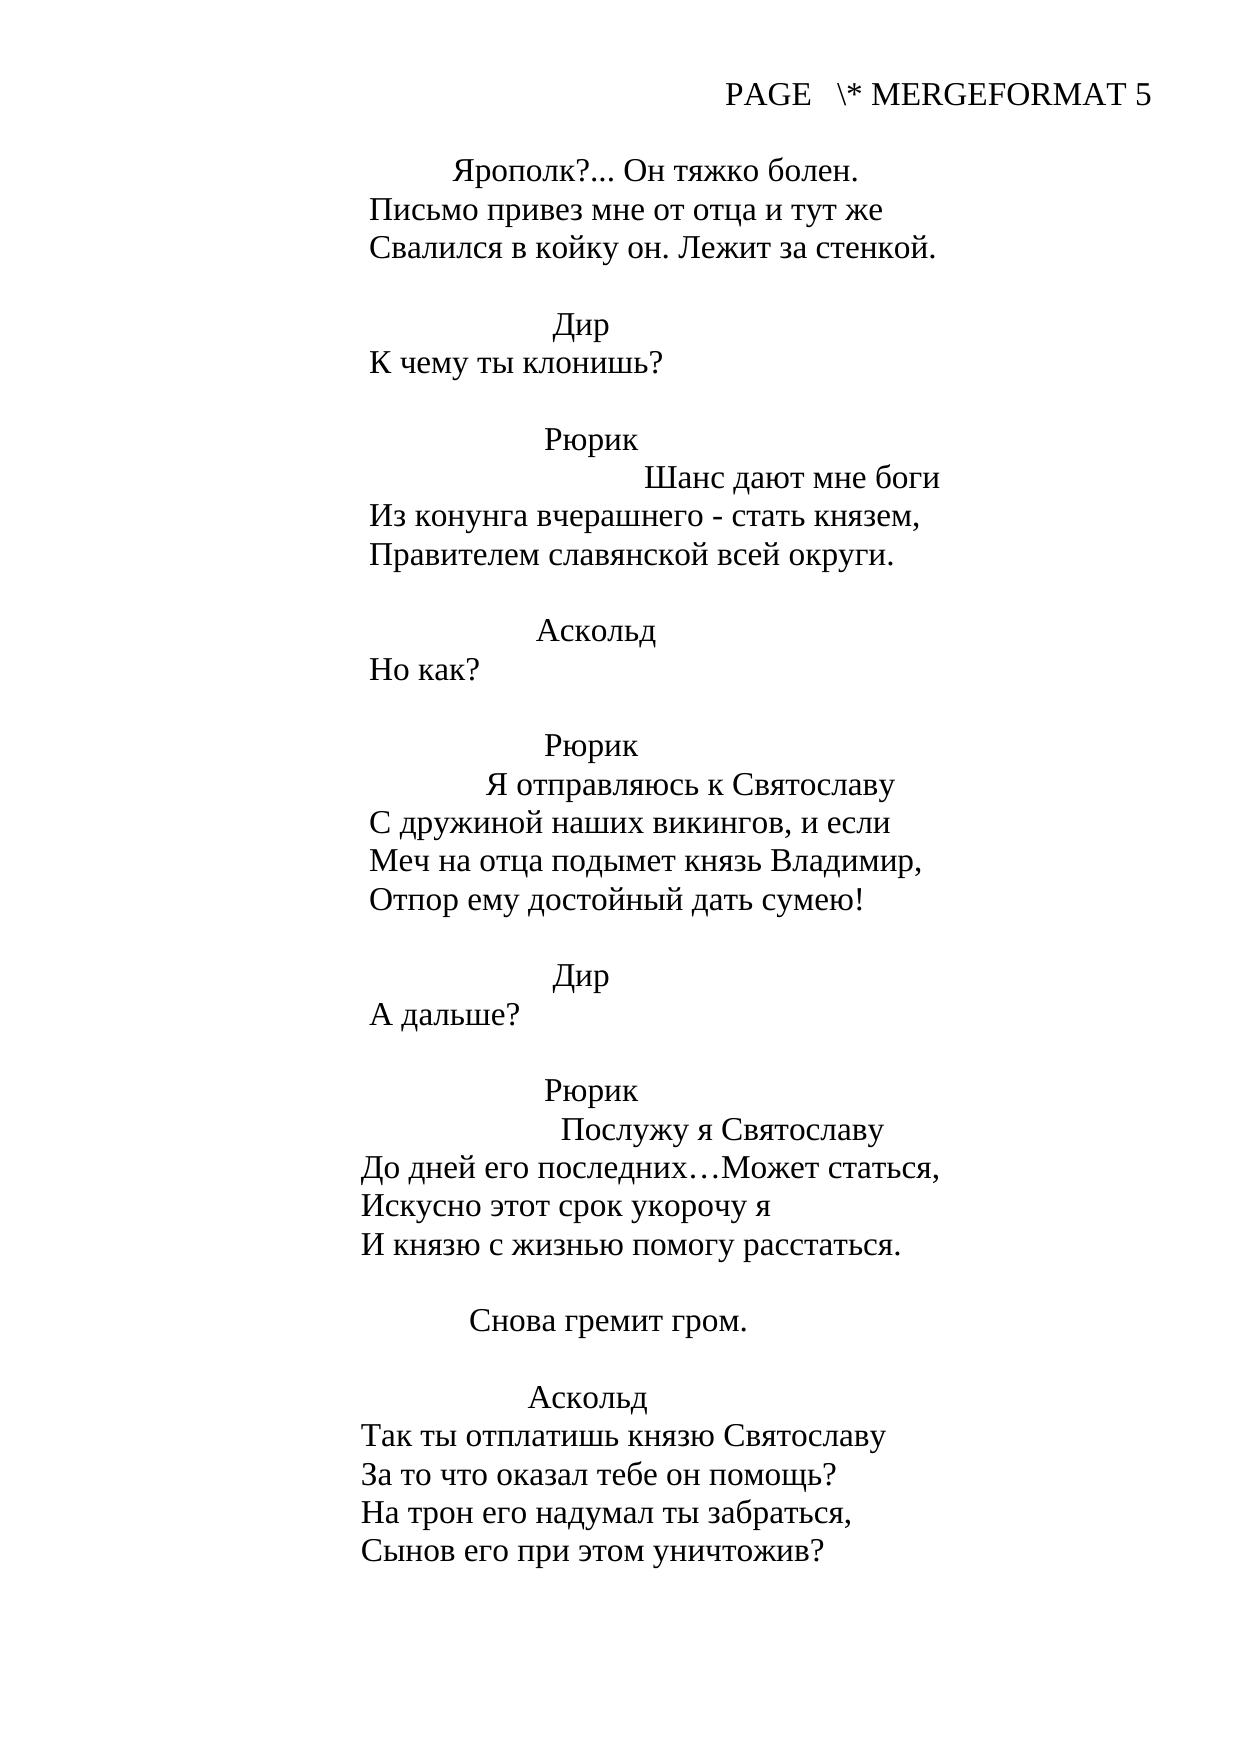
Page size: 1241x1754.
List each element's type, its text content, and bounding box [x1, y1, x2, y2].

text Письмо привез мне от отца и тут же [177, 189, 1152, 227]
text Аскольд [177, 1377, 1152, 1415]
text Искусно этот срок укорочу я [177, 1185, 1152, 1224]
text Послужу я Святославу [177, 1109, 1152, 1147]
text С дружиной наших викингов, и если [177, 802, 1152, 840]
text И князю с жизнью помогу расстаться. [177, 1224, 1152, 1262]
text Рюрик [177, 419, 1152, 457]
text Правителем славянской всей округи. [177, 534, 1152, 572]
text До дней его последних…Может статься, [177, 1147, 1152, 1185]
text Дир [177, 955, 1152, 994]
text Из конунга вчерашнего - стать князем, [177, 495, 1152, 534]
text Отпор ему достойный дать сумею! [177, 879, 1152, 917]
text Рюрик [177, 725, 1152, 764]
text Снова гремит гром. [177, 1300, 1152, 1339]
text За то что оказал тебе он помощь? [177, 1454, 1152, 1492]
text Ярополк?... Он тяжко болен. [177, 150, 1152, 189]
text Рюрик [177, 1070, 1152, 1109]
text Так ты отплатишь князю Святославу [177, 1415, 1152, 1454]
text Я отправляюсь к Святославу [177, 764, 1152, 802]
text К чему ты клонишь? [177, 342, 1152, 380]
text Сынов его при этом уничтожив? [177, 1530, 1152, 1569]
text Аскольд [177, 610, 1152, 649]
text Свалился в койку он. Лежит за стенкой. [177, 227, 1152, 265]
text Шанс дают мне боги [177, 457, 1152, 495]
text А дальше? [177, 994, 1152, 1032]
text Дир [177, 304, 1152, 342]
text Меч на отца подымет князь Владимир, [177, 840, 1152, 879]
text На трон его надумал ты забраться, [177, 1492, 1152, 1530]
text Но как? [177, 649, 1152, 687]
